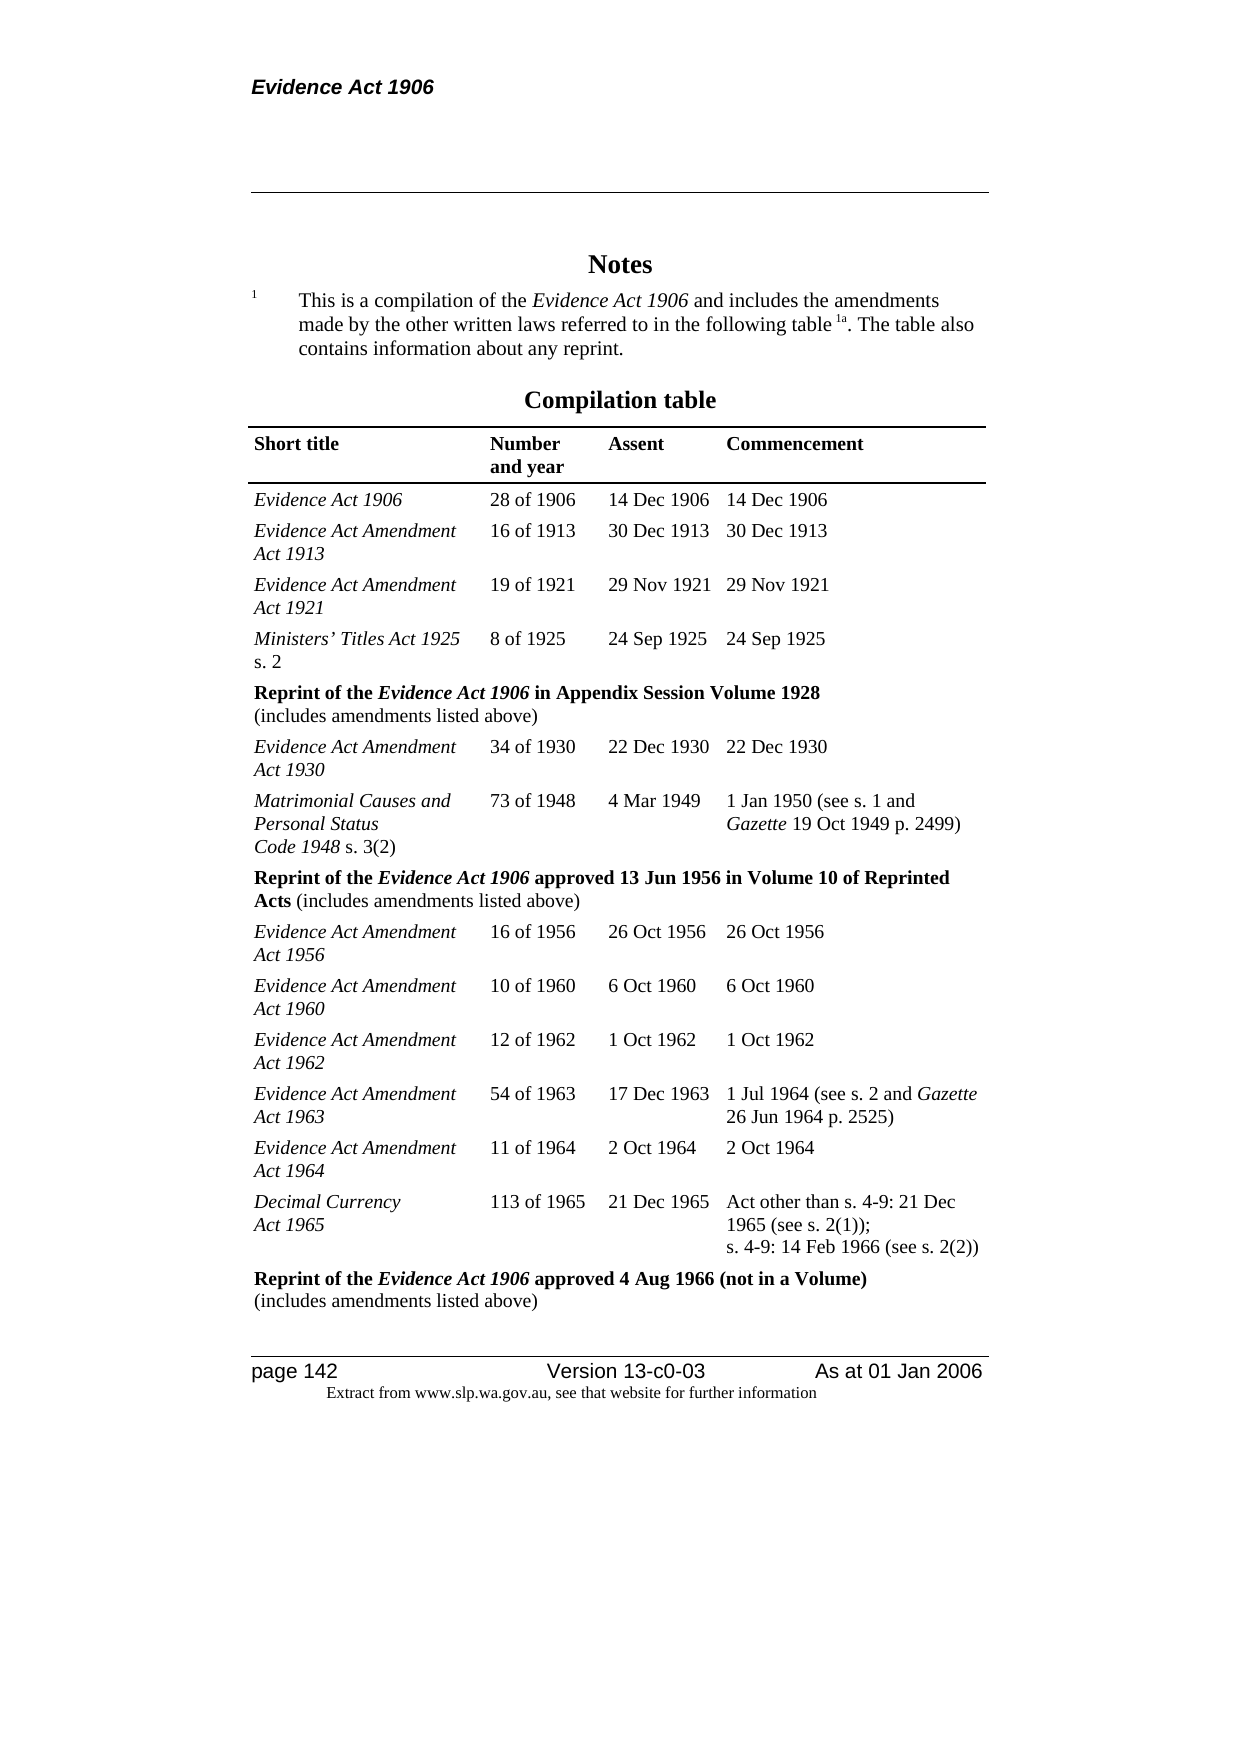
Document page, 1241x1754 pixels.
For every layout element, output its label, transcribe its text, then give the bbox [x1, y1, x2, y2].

table_cell Evidence Act Amendment Act 1960 [248, 970, 484, 1024]
table_cell Ministers’ Titles Act 1925 s. 2 [248, 623, 484, 677]
table_cell 17 Dec 1963 [602, 1078, 720, 1132]
table_cell Evidence Act Amendment Act 1962 [248, 1024, 484, 1078]
subtitle Notes [251, 248, 989, 279]
table_cell Evidence Act Amendment Act 1921 [248, 569, 484, 623]
table_cell 6 Oct 1960 [602, 970, 720, 1024]
table_cell Evidence Act Amendment Act 1956 [248, 916, 484, 970]
table_cell Reprint of the Evidence Act 1906 approved 13 Jun 1956 in Volume 10 of Reprinted Acts (includes amendments listed above) [248, 862, 986, 916]
table_cell 14 Dec 1906 [602, 484, 720, 515]
table_cell 21 Dec 1965 [602, 1186, 720, 1262]
table_cell 14 Dec 1906 [720, 484, 986, 515]
table_cell 54 of 1963 [484, 1078, 602, 1132]
table_cell 29 Nov 1921 [720, 569, 986, 623]
table_cell 24 Sep 1925 [720, 623, 986, 677]
table_cell 24 Sep 1925 [602, 623, 720, 677]
table_header Number and year [484, 428, 602, 482]
table_cell 30 Dec 1913 [720, 515, 986, 569]
table_cell 30 Dec 1913 [602, 515, 720, 569]
table_cell 22 Dec 1930 [720, 731, 986, 785]
table_cell Reprint of the Evidence Act 1906 approved 4 Aug 1966 (not in a Volume) (includes amendments listed above) [248, 1262, 986, 1316]
table_cell Act other than s. 4-9: 21 Dec 1965 (see s. 2(1)); s. 4-9: 14 Feb 1966 (see s. 2(2)) [720, 1186, 986, 1262]
table_cell 19 of 1921 [484, 569, 602, 623]
table_header Assent [602, 428, 720, 482]
table_cell 26 Oct 1956 [720, 916, 986, 970]
table_header Commencement [720, 428, 986, 482]
table_header Short title [248, 428, 484, 482]
table_cell 12 of 1962 [484, 1024, 602, 1078]
table_cell Matrimonial Causes and Personal Status Code 1948 s. 3(2) [248, 785, 484, 862]
table_cell Evidence Act Amendment Act 1930 [248, 731, 484, 785]
table_cell 1 Oct 1962 [720, 1024, 986, 1078]
table_cell 28 of 1906 [484, 484, 602, 515]
table_cell 16 of 1913 [484, 515, 602, 569]
table_cell Reprint of the Evidence Act 1906 in Appendix Session Volume 1928 (includes amendments listed above) [248, 677, 986, 731]
table_cell 26 Oct 1956 [602, 916, 720, 970]
table_cell 2 Oct 1964 [720, 1132, 986, 1186]
table_cell 4 Mar 1949 [602, 785, 720, 862]
table_cell 73 of 1948 [484, 785, 602, 862]
table_cell 10 of 1960 [484, 970, 602, 1024]
table_cell Decimal Currency Act 1965 [248, 1186, 484, 1262]
table_cell 1 Jul 1964 (see s. 2 and Gazette 26 Jun 1964 p. 2525) [720, 1078, 986, 1132]
table_cell Evidence Act 1906 [248, 484, 484, 515]
table_cell 6 Oct 1960 [720, 970, 986, 1024]
subtitle Compilation table [251, 385, 989, 413]
table_cell Evidence Act Amendment Act 1913 [248, 515, 484, 569]
table_cell 29 Nov 1921 [602, 569, 720, 623]
table_cell Evidence Act Amendment Act 1963 [248, 1078, 484, 1132]
table_cell 11 of 1964 [484, 1132, 602, 1186]
table_cell 1 Oct 1962 [602, 1024, 720, 1078]
table_cell 34 of 1930 [484, 731, 602, 785]
table_cell 16 of 1956 [484, 916, 602, 970]
table_cell Evidence Act Amendment Act 1964 [248, 1132, 484, 1186]
table_cell 113 of 1965 [484, 1186, 602, 1262]
table_cell 1 Jan 1950 (see s. 1 and Gazette 19 Oct 1949 p. 2499) [720, 785, 986, 862]
table_cell 22 Dec 1930 [602, 731, 720, 785]
table_cell 2 Oct 1964 [602, 1132, 720, 1186]
table_cell 8 of 1925 [484, 623, 602, 677]
text 1 This is a compilation of the Evidence Act 1906 and includes the amendments made by the other written laws referred to in the following table 1a. The table also contains information about any reprint. [251, 287, 989, 360]
